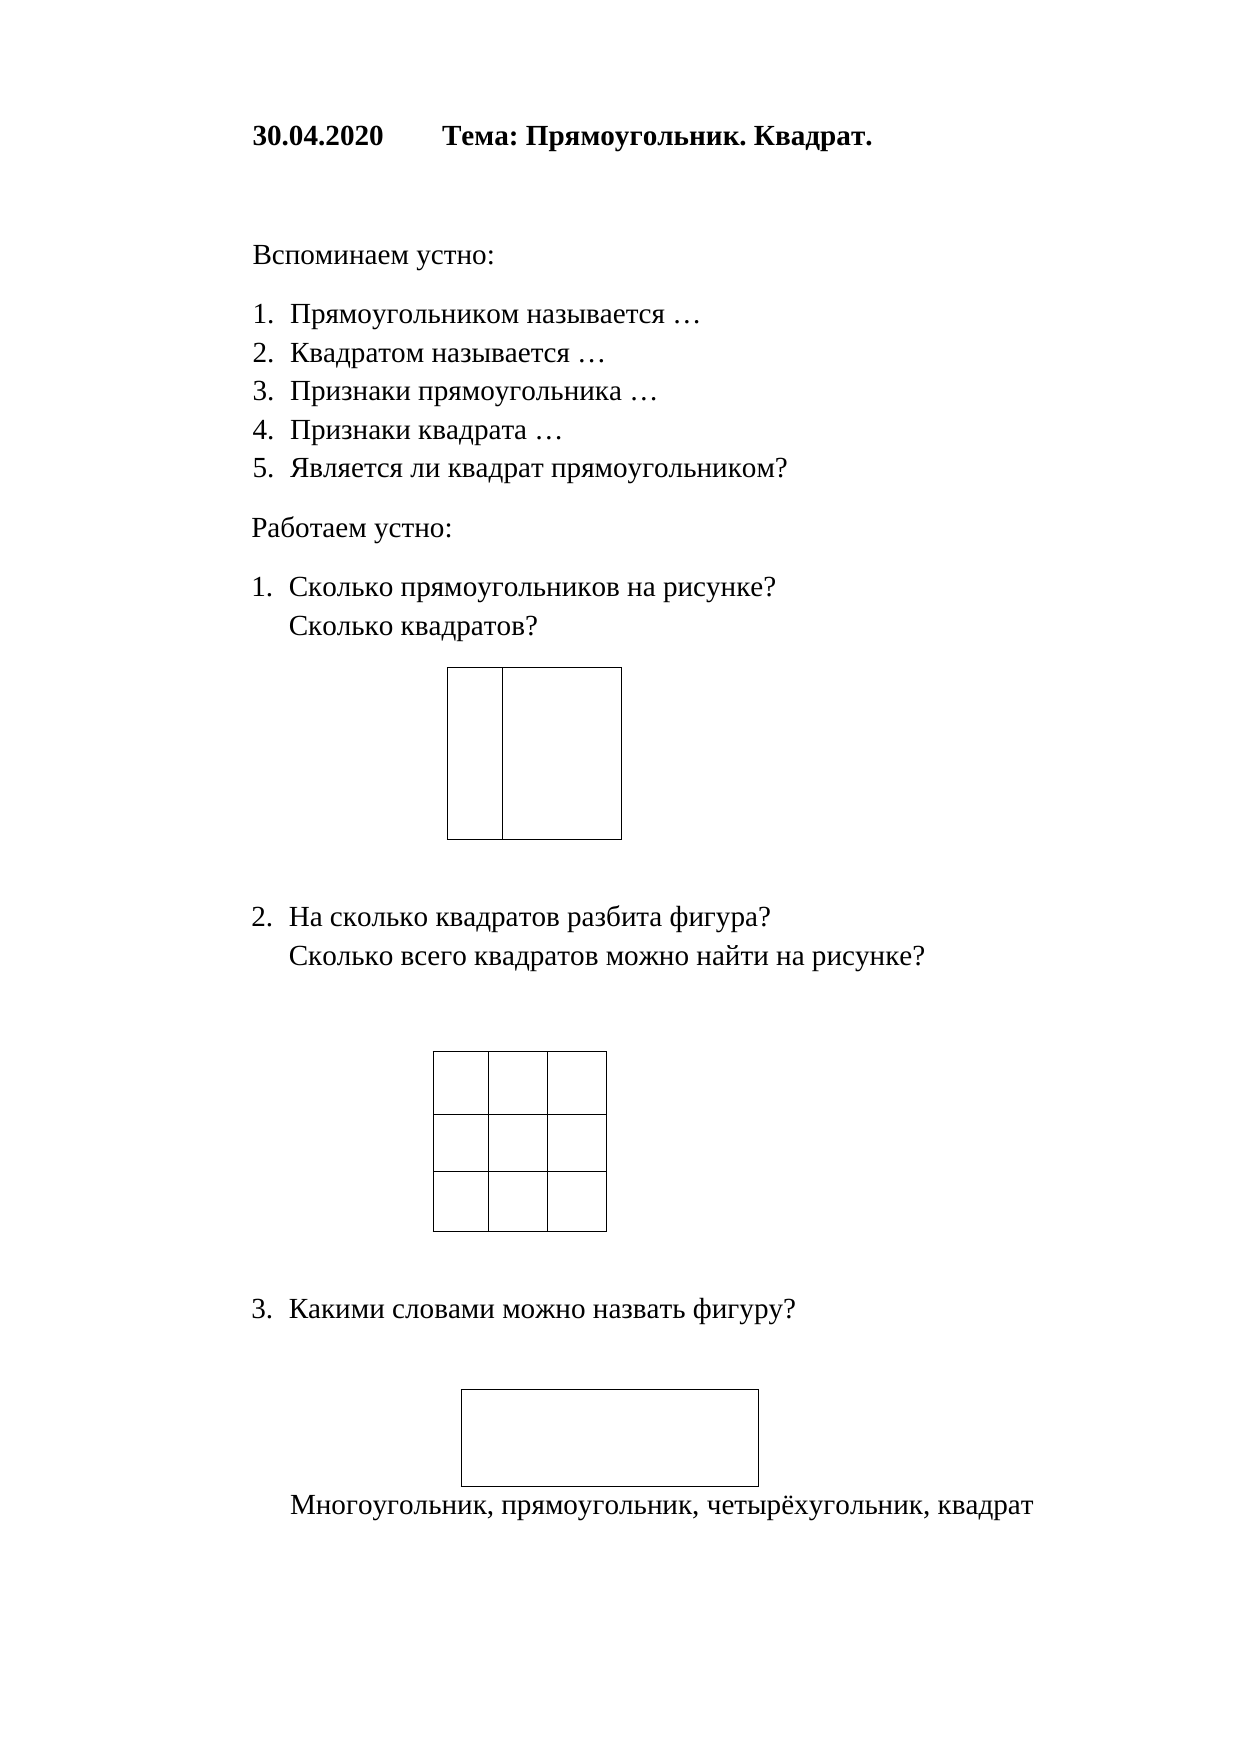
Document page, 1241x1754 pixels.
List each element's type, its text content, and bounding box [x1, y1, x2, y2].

list Квадратом называется … [252, 335, 1152, 368]
list Сколько квадратов? [288, 608, 1152, 641]
list Многоугольник, прямоугольник, четырёхугольник, квадрат [290, 1487, 1152, 1520]
table_cell [434, 1115, 488, 1171]
table_header [548, 1052, 606, 1114]
list Сколько прямоугольников на рисунке? [251, 569, 1152, 603]
table_header [434, 1052, 488, 1114]
list Сколько всего квадратов можно найти на рисунке? [288, 938, 1152, 972]
table_header [448, 668, 502, 839]
table_cell [489, 1115, 547, 1171]
table_cell [434, 1172, 488, 1231]
table_header [489, 1052, 547, 1114]
text Вспоминаем устно: [252, 237, 1152, 270]
list Является ли квадрат прямоугольником? [252, 450, 1152, 484]
table_cell [548, 1172, 606, 1231]
table_cell [548, 1115, 606, 1171]
table_cell [489, 1172, 547, 1231]
list Признаки квадрата … [252, 412, 1152, 445]
text 30.04.2020 Тема: Прямоугольник. Квадрат. [252, 118, 1152, 152]
list Прямоугольником называется … [252, 296, 1152, 330]
table_header [462, 1390, 758, 1486]
list Какими словами можно назвать фигуру? [251, 1291, 1152, 1325]
list Признаки прямоугольника … [252, 373, 1152, 407]
text Работаем устно: [177, 510, 1152, 543]
table_header [503, 668, 621, 839]
list На сколько квадратов разбита фигура? [251, 899, 1152, 933]
